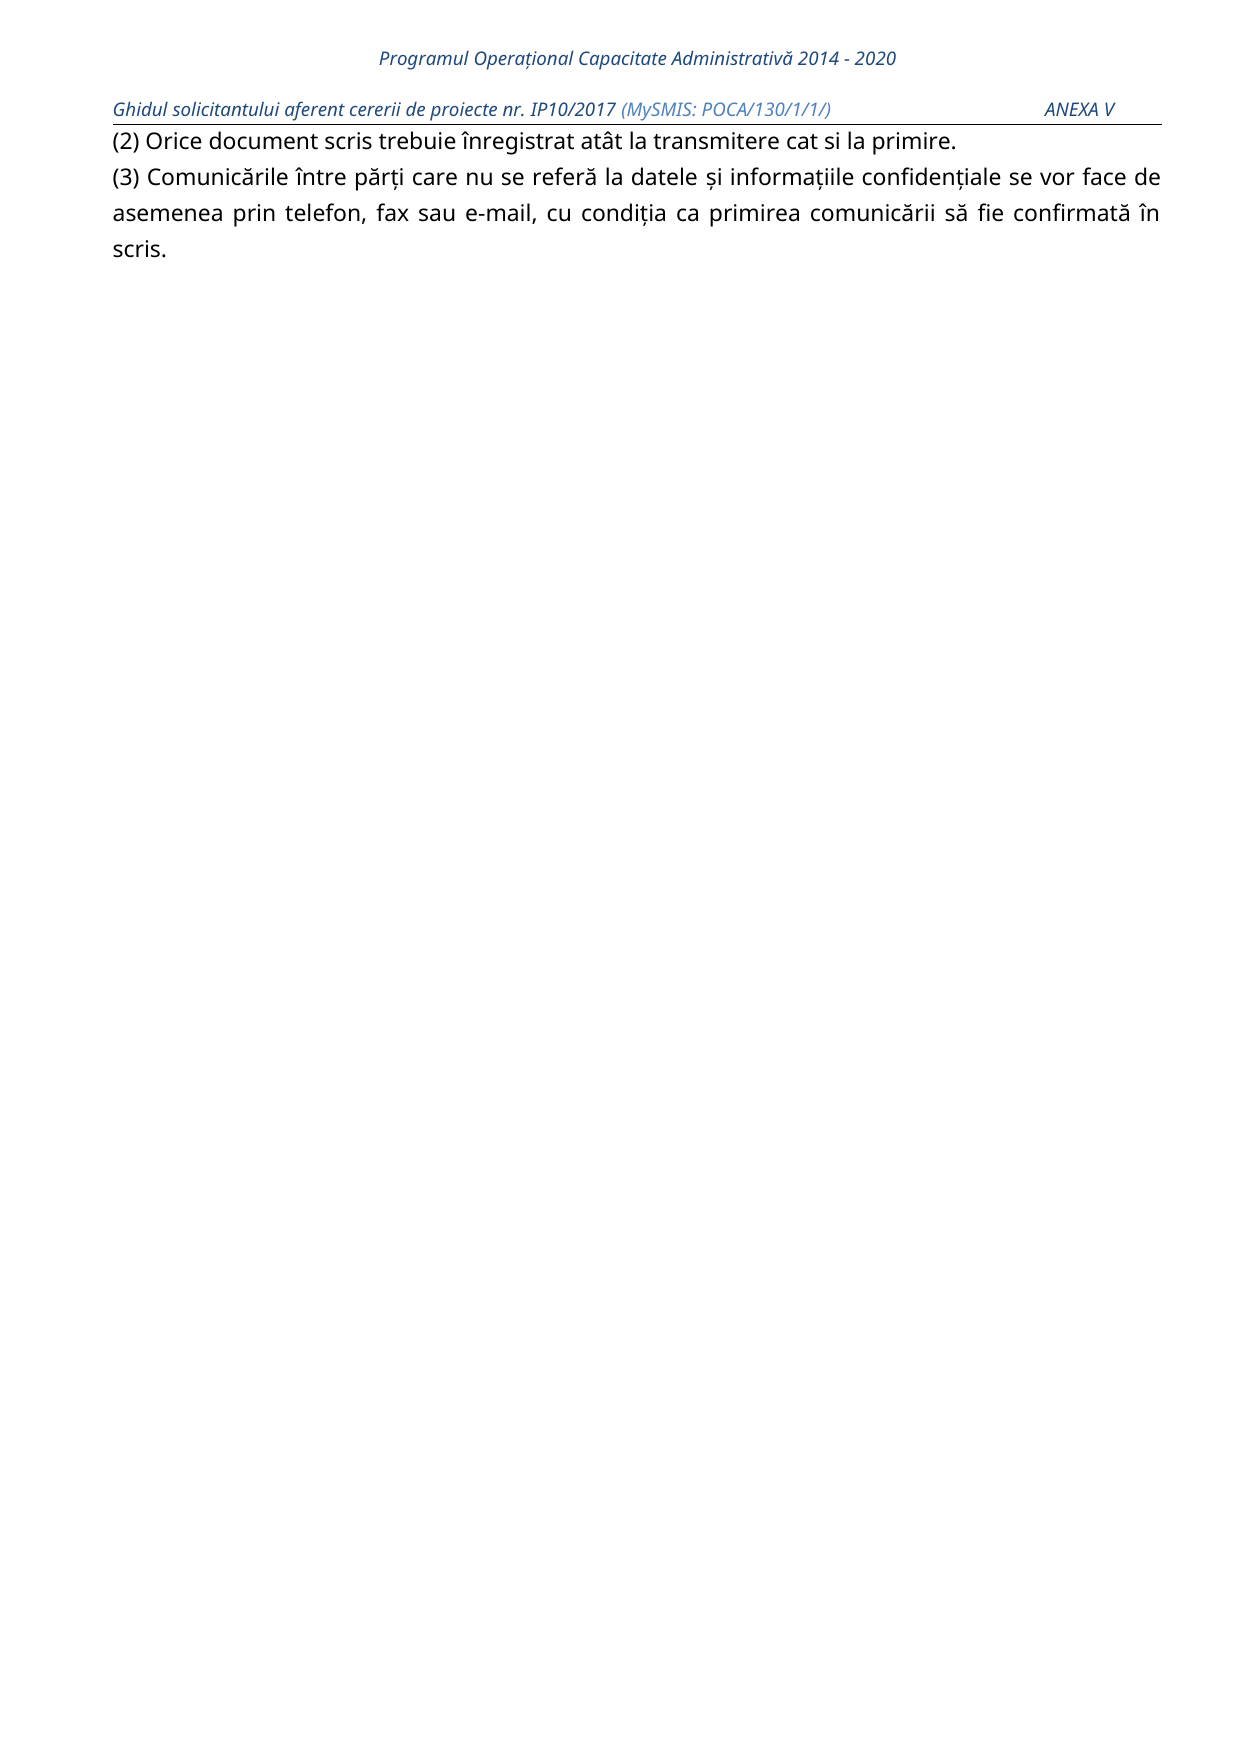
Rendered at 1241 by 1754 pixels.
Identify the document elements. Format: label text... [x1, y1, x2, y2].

text (2) Orice document scris trebuie înregistrat atât la transmitere cat si la primire. [112, 125, 1162, 156]
text (3) Comunicările între părți care nu se referă la datele și informațiile confidențiale se vor face de asemenea prin telefon, fax sau e-mail, cu condiția ca primirea comunicării să fie confirmată în scris. [112, 161, 1162, 264]
